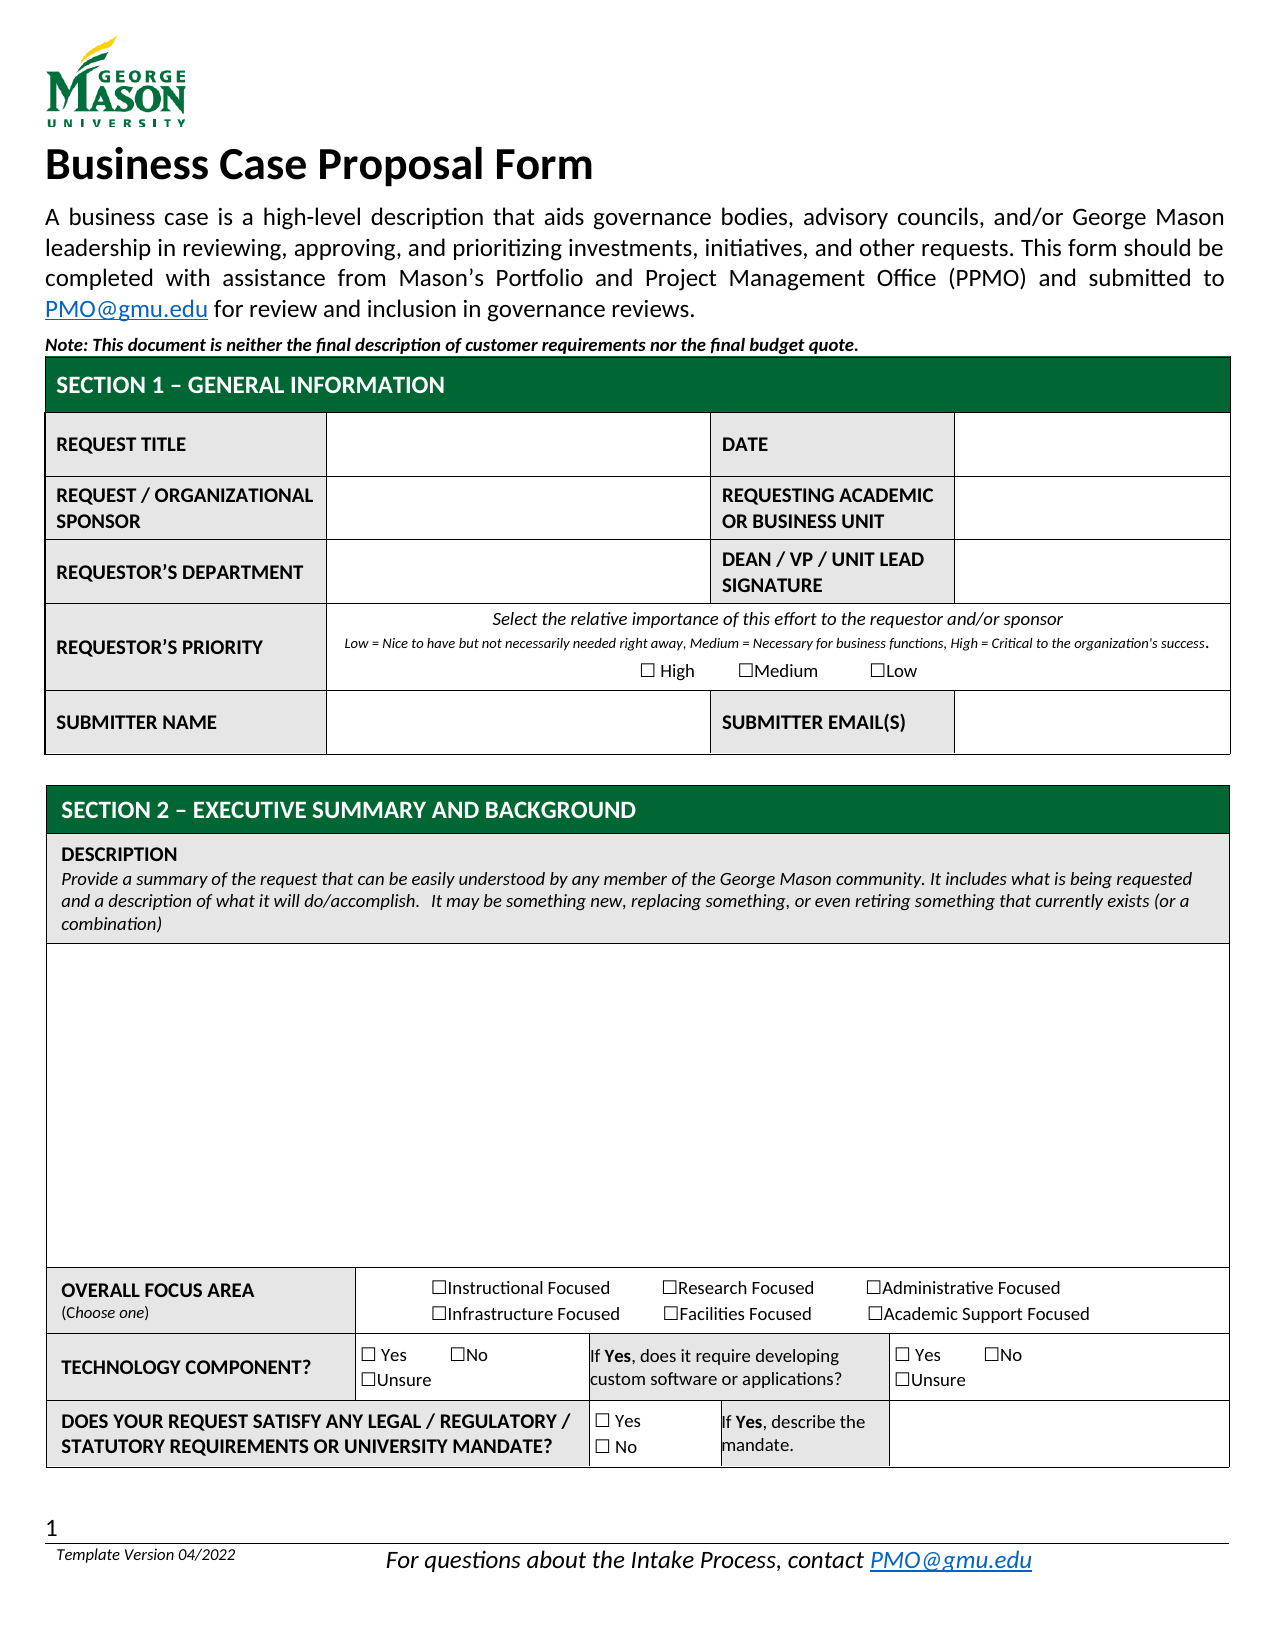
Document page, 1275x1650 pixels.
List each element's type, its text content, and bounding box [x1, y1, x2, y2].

table_cell Instructional Focused Research Focused Administrative Focused Infrastructure Focused Facilities Focused Academic Support Focused [356, 1268, 1229, 1333]
table_cell If Yes, describe the mandate. [722, 1401, 889, 1466]
table_cell REQUEST TITLE [46, 413, 326, 476]
table_cell SUBMITTER EMAIL(S) [711, 691, 954, 753]
text A business case is a high-level description that aids governance bodies, advisory councils, and/or George Mason leadership in reviewing, approving, and prioritizing investments, initiatives, and other requests. This form should be completed with assistance from Mason’s Portfolio and Project Management Office (PPMO) and submitted to PMO@gmu.edu for review and inclusion in governance reviews. [45, 201, 1226, 323]
table_cell Yes No Unsure [890, 1334, 1229, 1400]
table_cell REQUESTOR’S DEPARTMENT [46, 540, 326, 603]
table_cell DATE [711, 413, 954, 476]
table_cell TECHNOLOGY COMPONENT? [47, 1334, 355, 1400]
table_cell OVERALL FOCUS AREA (Choose one) [47, 1268, 355, 1333]
text Note: This document is neither the final description of customer requirements nor the final budget quote. [45, 333, 1230, 356]
table_cell [955, 540, 1230, 603]
table_header SECTION 1 – GENERAL INFORMATION [46, 358, 1230, 412]
table_cell [955, 691, 1230, 753]
table_cell [890, 1401, 1229, 1466]
table_cell REQUESTING ACADEMIC OR BUSINESS UNIT [711, 477, 954, 539]
table_cell [955, 477, 1230, 539]
table_cell SUBMITTER NAME [46, 691, 326, 753]
table_cell Yes No [590, 1401, 721, 1466]
table_cell Select the relative importance of this effort to the requestor and/or sponsor Low = Nice to have but not necessarily needed right away, Medium = Necessary for business functions, High = Critical to the organization's success. High Medium Low [327, 604, 1230, 690]
table_cell [327, 413, 710, 476]
table_cell [327, 691, 710, 753]
table_cell DESCRIPTION Provide a summary of the request that can be easily understood by any member of the George Mason community. It includes what is being requested and a description of what it will do/accomplish. It may be something new, replacing something, or even retiring something that currently exists (or a combination) [47, 834, 1229, 943]
table_cell [955, 413, 1230, 476]
table_cell DEAN / VP / UNIT LEAD SIGNATURE [711, 540, 954, 603]
text Business Case Proposal Form [45, 135, 1230, 191]
table_cell [327, 540, 710, 603]
table_cell REQUEST / ORGANIZATIONAL SPONSOR [46, 477, 326, 539]
table_cell Yes No Unsure [356, 1334, 589, 1400]
table_cell DOES YOUR REQUEST SATISFY ANY LEGAL / REGULATORY / STATUTORY REQUIREMENTS OR UNIVERSITY MANDATE? [47, 1401, 589, 1466]
table_cell REQUESTOR’S PRIORITY [46, 604, 326, 690]
table_cell If Yes, does it require developing custom software or applications? [590, 1334, 889, 1400]
table_cell [47, 944, 1229, 1267]
table_header SECTION 2 – EXECUTIVE SUMMARY AND BACKGROUND [47, 786, 1229, 833]
table_cell [327, 477, 710, 539]
